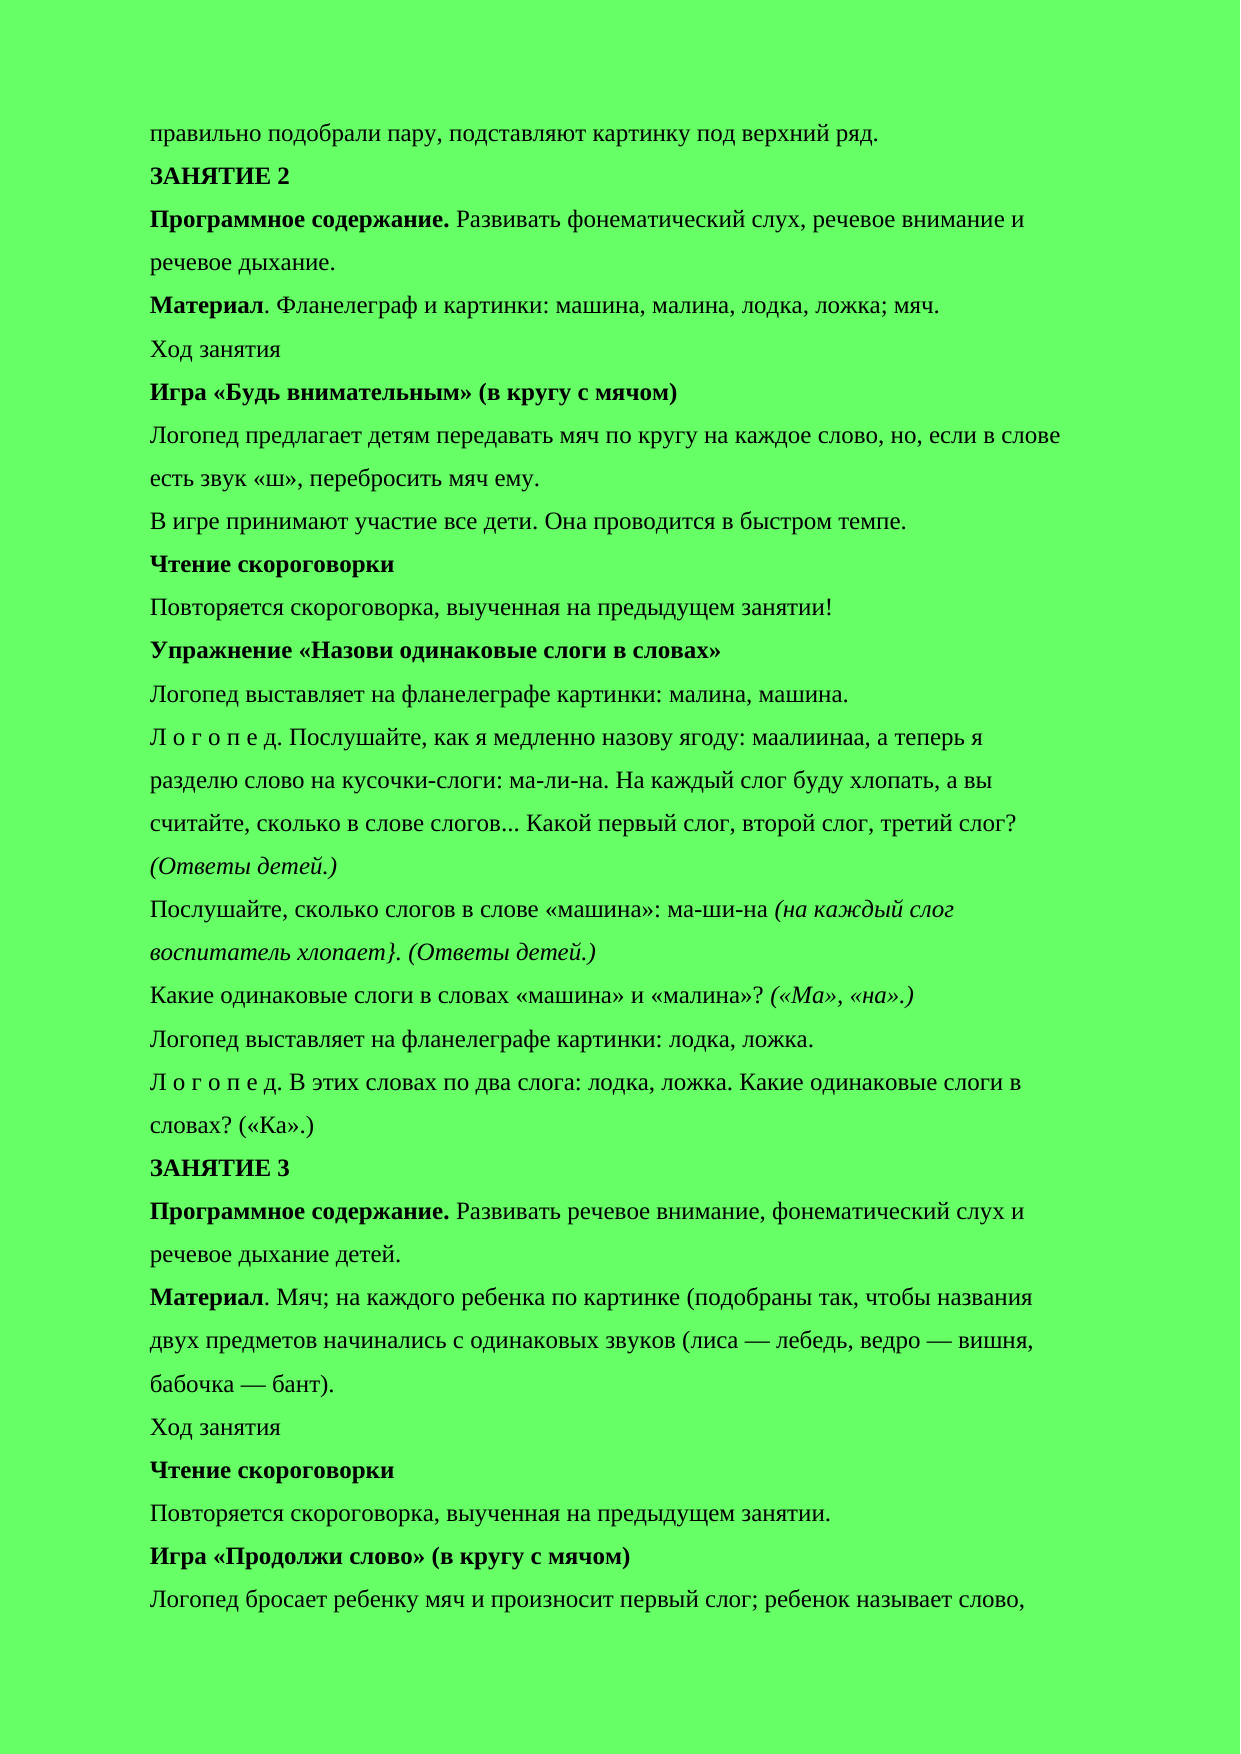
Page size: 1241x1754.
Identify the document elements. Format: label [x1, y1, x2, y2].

table_header [87, 118, 1061, 1613]
